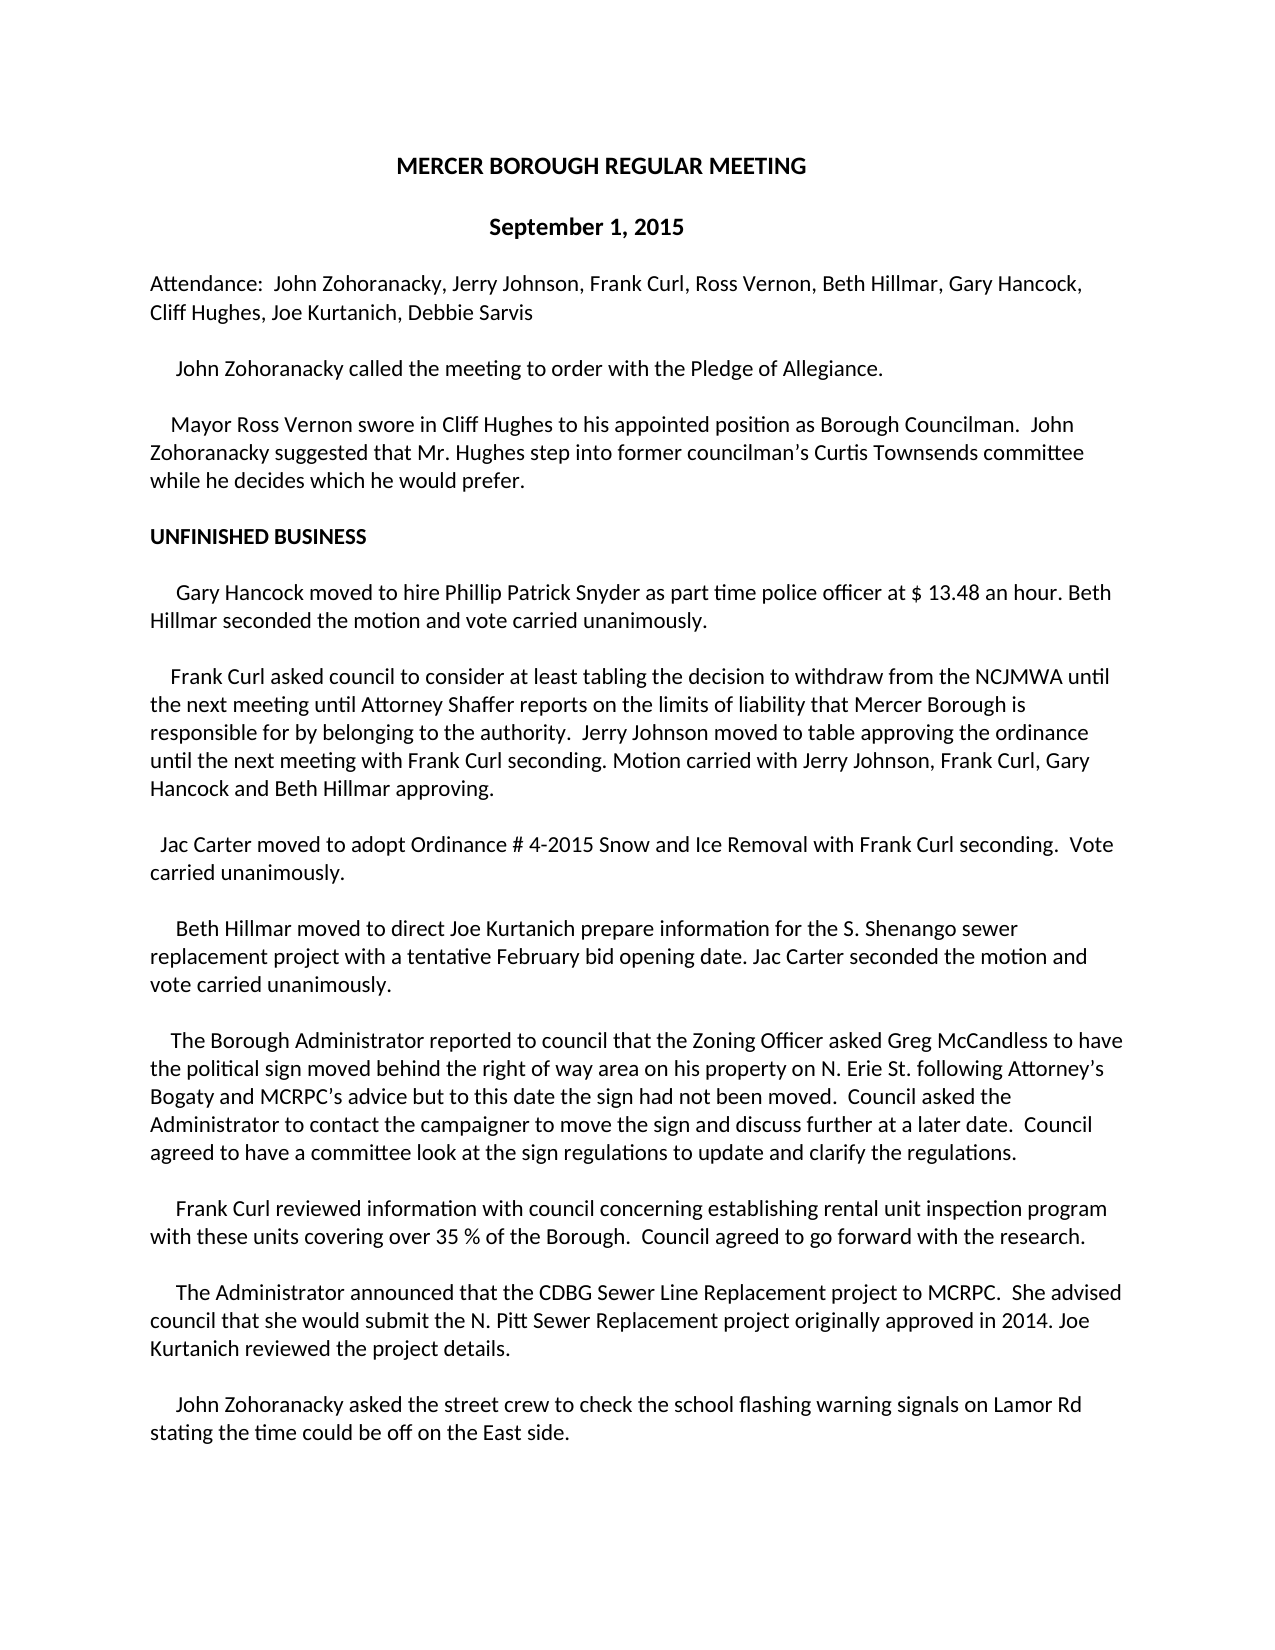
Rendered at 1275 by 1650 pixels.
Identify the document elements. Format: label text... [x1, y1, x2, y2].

text Attendance: John Zohoranacky, Jerry Johnson, Frank Curl, Ross Vernon, Beth Hillmar, Gary Hancock, Cliff Hughes, Joe Kurtanich, Debbie Sarvis [150, 269, 1125, 326]
text Beth Hillmar moved to direct Joe Kurtanich prepare information for the S. Shenango sewer replacement project with a tentative February bid opening date. Jac Carter seconded the motion and vote carried unanimously. [150, 914, 1125, 998]
text September 1, 2015 [150, 211, 1125, 242]
text Jac Carter moved to adopt Ordinance # 4-2015 Snow and Ice Removal with Frank Curl seconding. Vote carried unanimously. [150, 830, 1125, 886]
text Frank Curl asked council to consider at least tabling the decision to withdraw from the NCJMWA until the next meeting until Attorney Shaffer reports on the limits of liability that Mercer Borough is responsible for by belonging to the authority. Jerry Johnson moved to table approving the ordinance until the next meeting with Frank Curl seconding. Motion carried with Jerry Johnson, Frank Curl, Gary Hancock and Beth Hillmar approving. [150, 662, 1125, 802]
text Frank Curl reviewed information with council concerning establishing rental unit inspection program with these units covering over 35 % of the Borough. Council agreed to go forward with the research. [150, 1194, 1125, 1250]
text Mayor Ross Vernon swore in Cliff Hughes to his appointed position as Borough Councilman. John Zohoranacky suggested that Mr. Hughes step into former councilman’s Curtis Townsends committee while he decides which he would prefer. [150, 410, 1125, 494]
text The Borough Administrator reported to council that the Zoning Officer asked Greg McCandless to have the political sign moved behind the right of way area on his property on N. Erie St. following Attorney’s Bogaty and MCRPC’s advice but to this date the sign had not been moved. Council asked the Administrator to contact the campaigner to move the sign and discuss further at a later date. Council agreed to have a committee look at the sign regulations to update and clarify the regulations. [150, 1026, 1125, 1166]
text John Zohoranacky called the meeting to order with the Pledge of Allegiance. [150, 354, 1125, 382]
text Gary Hancock moved to hire Phillip Patrick Snyder as part time police officer at $ 13.48 an hour. Beth Hillmar seconded the motion and vote carried unanimously. [150, 578, 1125, 634]
text The Administrator announced that the CDBG Sewer Line Replacement project to MCRPC. She advised council that she would submit the N. Pitt Sewer Replacement project originally approved in 2014. Joe Kurtanich reviewed the project details. [150, 1278, 1125, 1362]
text UNFINISHED BUSINESS [150, 522, 1125, 550]
text MERCER BOROUGH REGULAR MEETING [150, 150, 1125, 181]
text John Zohoranacky asked the street crew to check the school flashing warning signals on Lamor Rd stating the time could be off on the East side. [150, 1390, 1125, 1446]
